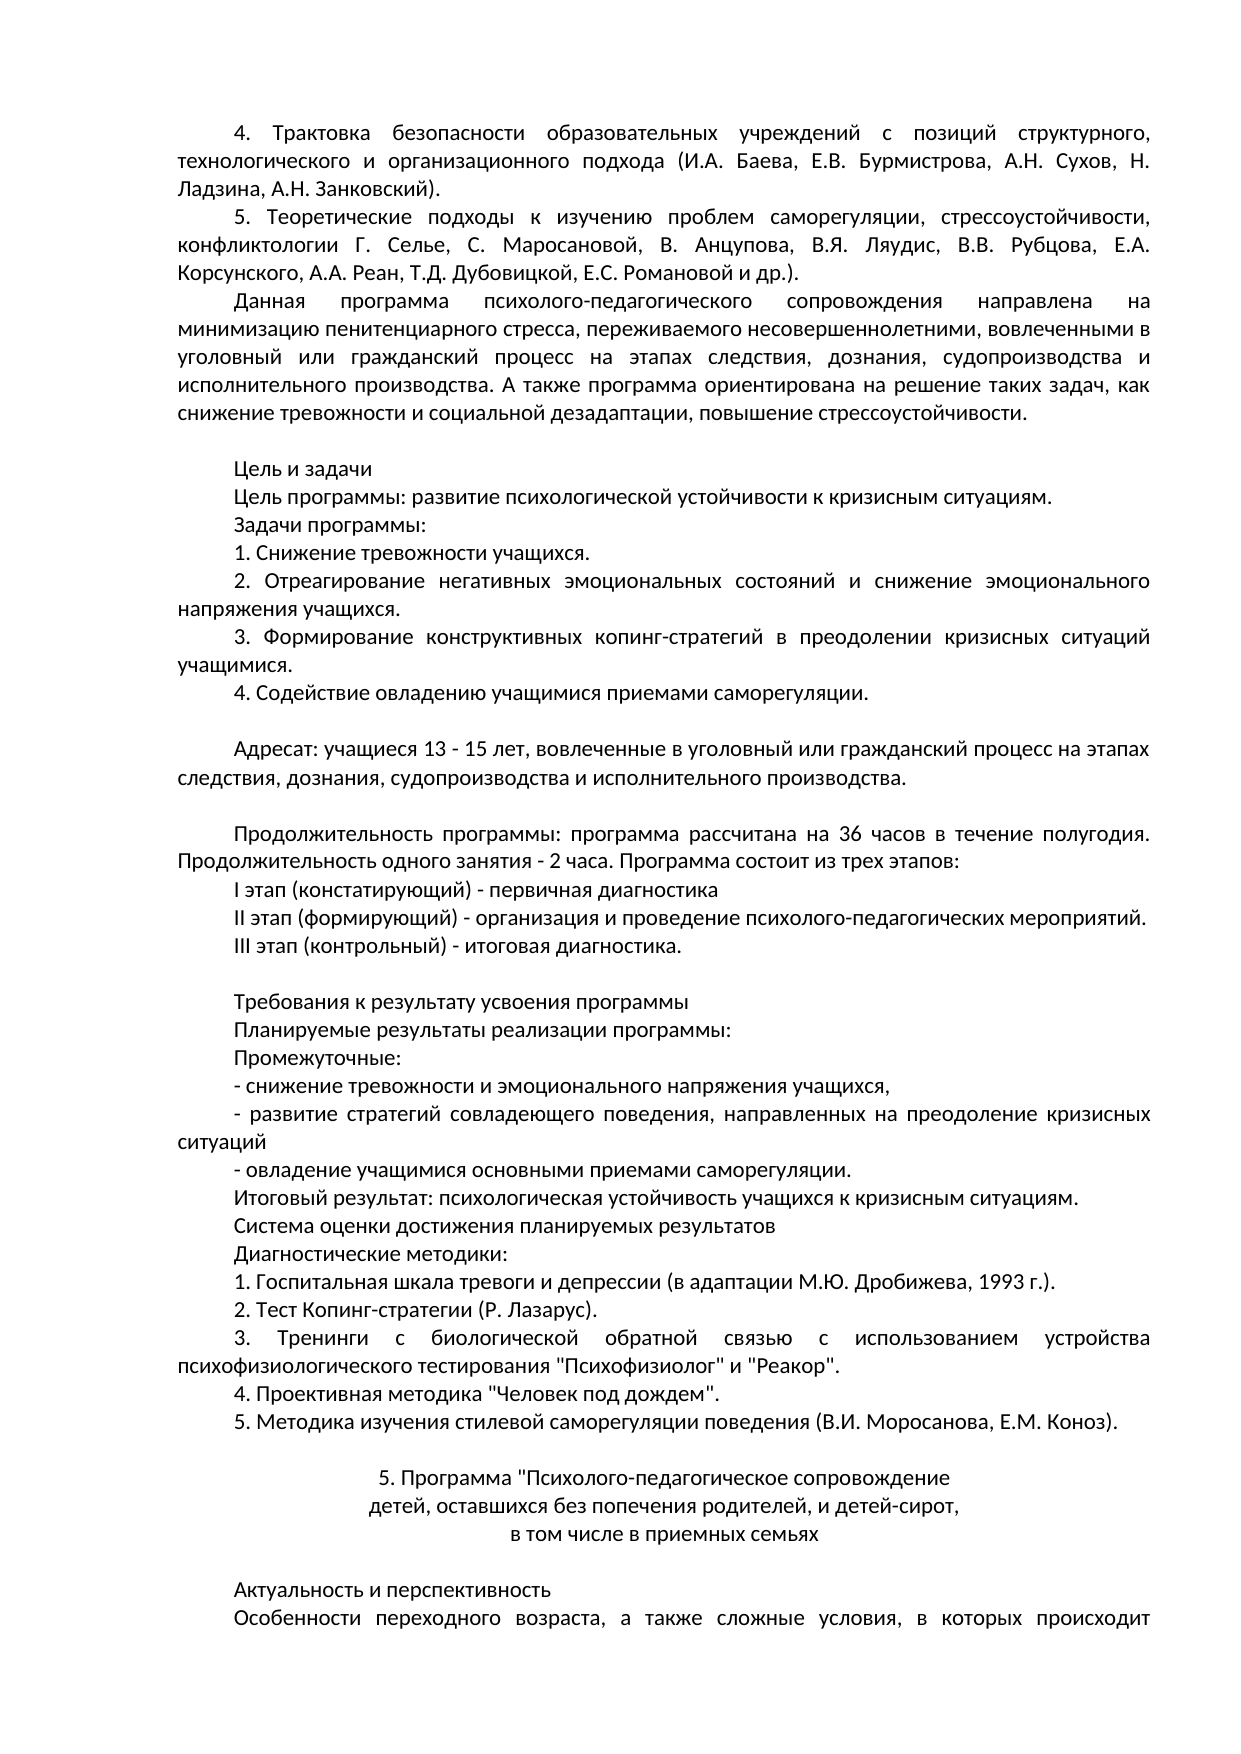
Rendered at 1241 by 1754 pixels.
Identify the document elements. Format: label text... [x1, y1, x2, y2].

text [177, 1603, 1152, 1631]
text - развитие стратегий совладеющего поведения, направленных на преодоление кризисных ситуаций [177, 1099, 1152, 1155]
text 3. Тренинги с биологической обратной связью с использованием устройства психофизиологического тестирования "Психофизиолог" и "Реакор". [177, 1323, 1152, 1379]
text 1. Снижение тревожности учащихся. [177, 538, 1152, 566]
text II этап (формирующий) - организация и проведение психолого-педагогических мероприятий. [177, 903, 1152, 931]
text Продолжительность программы: программа рассчитана на 36 часов в течение полугодия. Продолжительность одного занятия - 2 часа. Программа состоит из трех этапов: [177, 819, 1152, 875]
text 5. Методика изучения стилевой саморегуляции поведения (В.И. Моросанова, Е.М. Коноз). [177, 1407, 1152, 1435]
text I этап (констатирующий) - первичная диагностика [177, 875, 1152, 903]
text Планируемые результаты реализации программы: [177, 1015, 1152, 1043]
text Актуальность и перспективность [177, 1575, 1152, 1603]
text 4. Содействие овладению учащимися приемами саморегуляции. [177, 678, 1152, 707]
text 1. Госпитальная шкала тревоги и депрессии (в адаптации М.Ю. Дробижева, 1993 г.). [177, 1267, 1152, 1295]
text III этап (контрольный) - итоговая диагностика. [177, 931, 1152, 959]
text 2. Отреагирование негативных эмоциональных состояний и снижение эмоционального напряжения учащихся. [177, 566, 1152, 622]
text 4. Трактовка безопасности образовательных учреждений с позиций структурного, технологического и организационного подхода (И.А. Баева, Е.В. Бурмистрова, А.Н. Сухов, Н. Ладзина, А.Н. Занковский). [177, 118, 1152, 202]
text - овладение учащимися основными приемами саморегуляции. [177, 1155, 1152, 1183]
text Данная программа психолого-педагогического сопровождения направлена на минимизацию пенитенциарного стресса, переживаемого несовершеннолетними, вовлеченными в уголовный или гражданский процесс на этапах следствия, дознания, судопроизводства и исполнительного производства. А также программа ориентирована на решение таких задач, как снижение тревожности и социальной дезадаптации, повышение стрессоустойчивости. [177, 286, 1152, 426]
text 3. Формирование конструктивных копинг-стратегий в преодолении кризисных ситуаций учащимися. [177, 622, 1152, 678]
text 4. Проективная методика "Человек под дождем". [177, 1379, 1152, 1407]
text детей, оставшихся без попечения родителей, и детей-сирот, [177, 1491, 1152, 1519]
text 2. Тест Копинг-стратегии (Р. Лазарус). [177, 1295, 1152, 1323]
text Цель и задачи [177, 454, 1152, 482]
text в том числе в приемных семьях [177, 1519, 1152, 1547]
text Требования к результату усвоения программы [177, 987, 1152, 1015]
text 5. Теоретические подходы к изучению проблем саморегуляции, стрессоустойчивости, конфликтологии Г. Селье, С. Маросановой, В. Анцупова, В.Я. Ляудис, В.В. Рубцова, Е.А. Корсунского, А.А. Реан, Т.Д. Дубовицкой, Е.С. Романовой и др.). [177, 202, 1152, 286]
text Промежуточные: [177, 1043, 1152, 1071]
text Адресат: учащиеся 13 - 15 лет, вовлеченные в уголовный или гражданский процесс на этапах следствия, дознания, судопроизводства и исполнительного производства. [177, 734, 1152, 791]
text Задачи программы: [177, 510, 1152, 538]
text Итоговый результат: психологическая устойчивость учащихся к кризисным ситуациям. [177, 1183, 1152, 1211]
text Диагностические методики: [177, 1239, 1152, 1267]
text 5. Программа "Психолого-педагогическое сопровождение [177, 1463, 1152, 1491]
text Система оценки достижения планируемых результатов [177, 1211, 1152, 1239]
text Цель программы: развитие психологической устойчивости к кризисным ситуациям. [177, 482, 1152, 510]
text - снижение тревожности и эмоционального напряжения учащихся, [177, 1071, 1152, 1099]
